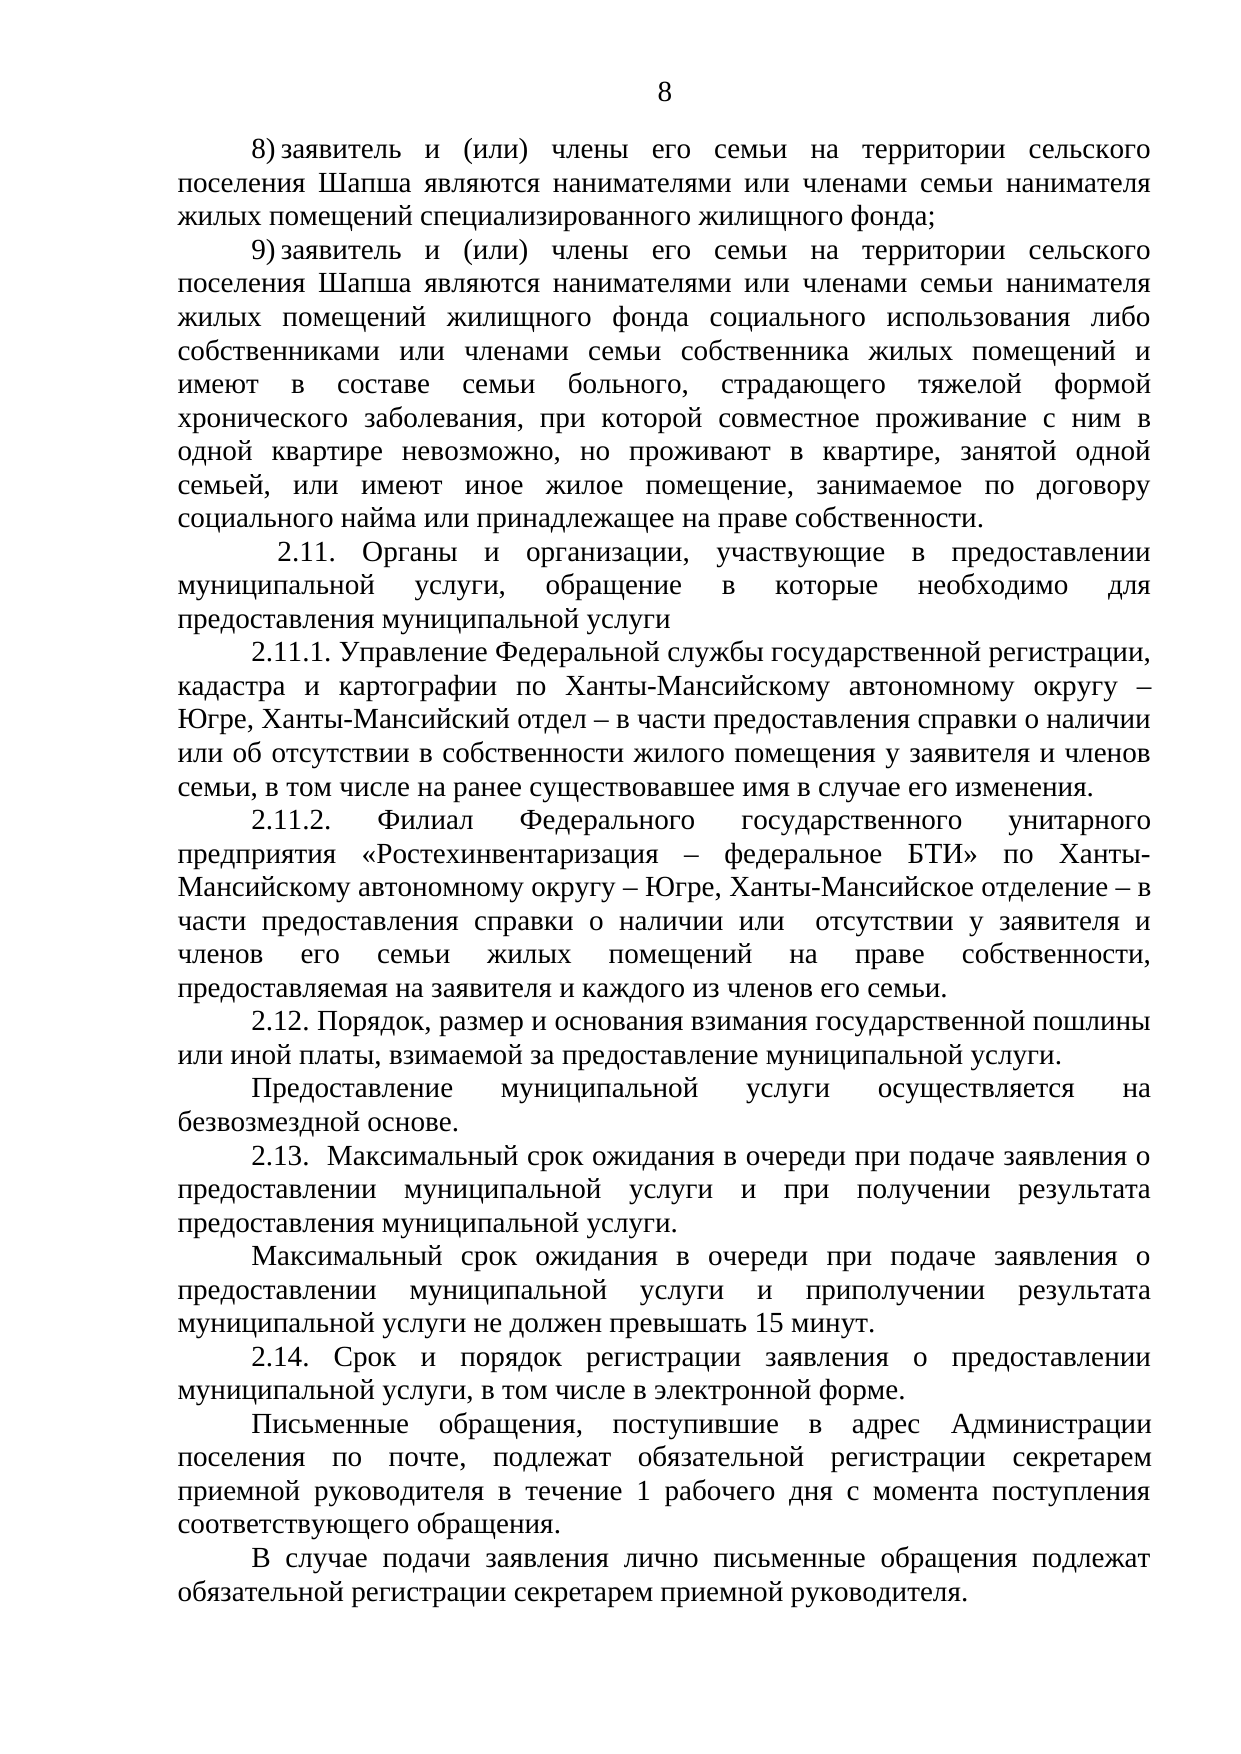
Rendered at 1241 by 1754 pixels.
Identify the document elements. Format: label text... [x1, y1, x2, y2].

text В случае подачи заявления лично письменные обращения подлежат обязательной регистрации секретарем приемной руководителя. [177, 1540, 1152, 1607]
text Предоставление муниципальной услуги осуществляется на безвозмездной основе. [177, 1071, 1152, 1138]
text Письменные обращения, поступившие в адрес Администрации поселения по почте, подлежат обязательной регистрации секретарем приемной руководителя в течение 1 рабочего дня с момента поступления соответствующего обращения. [177, 1406, 1152, 1540]
list заявитель и (или) члены его семьи на территории сельского поселения Шапша являются нанимателями или членами семьи нанимателя жилых помещений жилищного фонда социального использования либо собственниками или членами семьи собственника жилых помещений и имеют в составе семьи больного, страдающего тяжелой формой хронического заболевания, при которой совместное проживание с ним в одной квартире невозможно, но проживают в квартире, занятой одной семьей, или имеют иное жилое помещение, занимаемое по договору социального найма или принадлежащее на праве собственности. [177, 232, 1152, 534]
text Максимальный срок ожидания в очереди при подаче заявления о предоставлении муниципальной услуги и приполучении результата муниципальной услуги не должен превышать 15 минут. [177, 1238, 1152, 1339]
text 2.11.1. Управление Федеральной службы государственной регистрации, кадастра и картографии по Ханты-Мансийскому автономному округу – Югре, Ханты-Мансийский отдел – в части предоставления справки о наличии или об отсутствии в собственности жилого помещения у заявителя и членов семьи, в том числе на ранее существовавшее имя в случае его изменения. [177, 634, 1152, 802]
text 2.11. Органы и организации, участвующие в предоставлении муниципальной услуги, обращение в которые необходимо для предоставления муниципальной услуги [177, 534, 1152, 634]
text 2.11.2. Филиал Федерального государственного унитарного предприятия «Ростехинвентаризация – федеральное БТИ» по Ханты-Мансийскому автономному округу – Югре, Ханты-Мансийское отделение – в части предоставления справки о наличии или отсутствии у заявителя и членов его семьи жилых помещений на праве собственности, предоставляемая на заявителя и каждого из членов его семьи. [177, 802, 1152, 1003]
list заявитель и (или) члены его семьи на территории сельского поселения Шапша являются нанимателями или членами семьи нанимателя жилых помещений специализированного жилищного фонда; [177, 131, 1152, 232]
text 2.12. Порядок, размер и основания взимания государственной пошлины или иной платы, взимаемой за предоставление муниципальной услуги. [177, 1003, 1152, 1071]
text 2.13. Максимальный срок ожидания в очереди при подаче заявления о предоставлении муниципальной услуги и при получении результата предоставления муниципальной услуги. [177, 1138, 1152, 1238]
text 2.14. Срок и порядок регистрации заявления о предоставлении муниципальной услуги, в том числе в электронной форме. [177, 1339, 1152, 1406]
